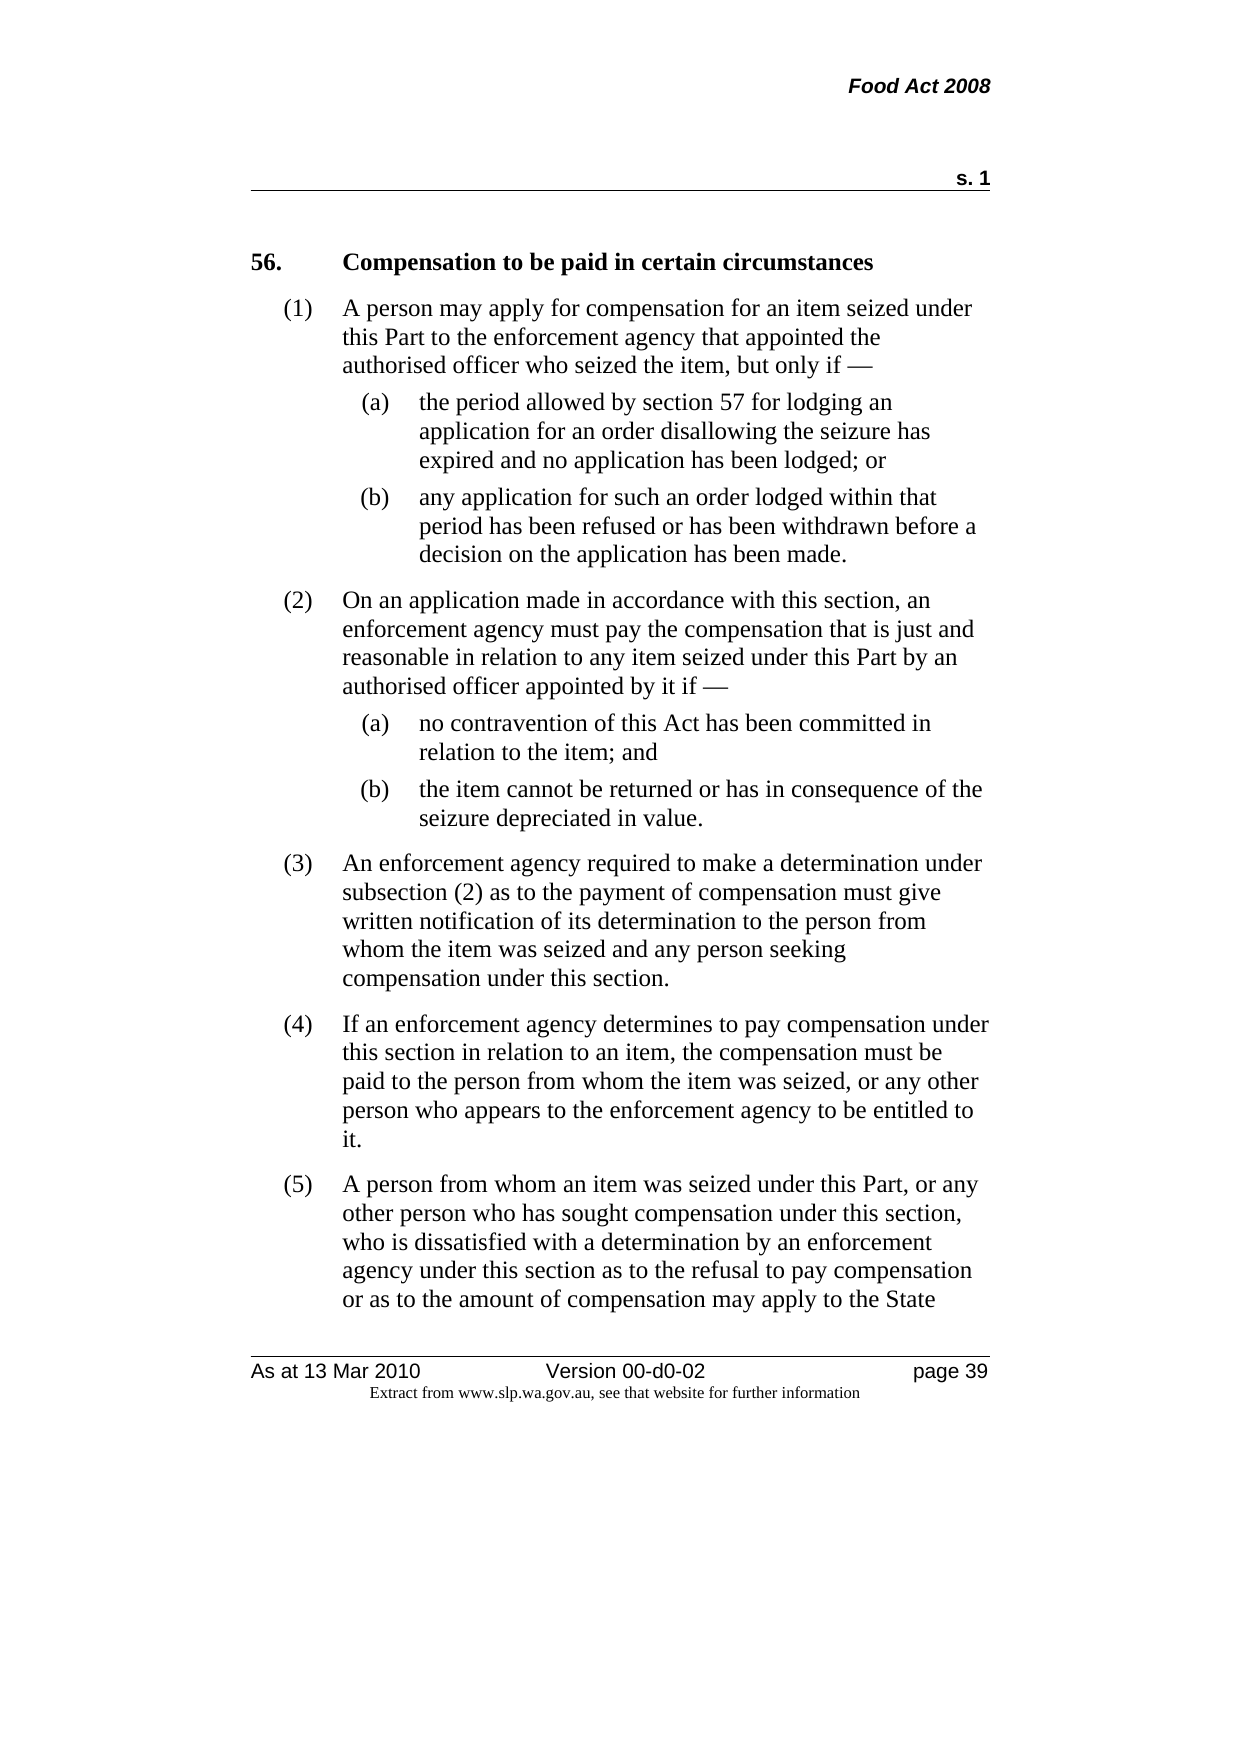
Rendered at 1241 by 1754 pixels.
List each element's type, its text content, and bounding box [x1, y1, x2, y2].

subtitle 56. Compensation to be paid in certain circumstances [251, 247, 990, 276]
text (3) An enforcement agency required to make a determination under subsection (2) as to the payment of compensation must give written notification of its determination to the person from whom the item was seized and any person seeking compensation under this section. [251, 848, 990, 992]
text (4) If an enforcement agency determines to pay compensation under this section in relation to an item, the compensation must be paid to the person from whom the item was seized, or any other person who appears to the enforcement agency to be entitled to it. [251, 1009, 990, 1152]
text (1) A person may apply for compensation for an item seized under this Part to the enforcement agency that appointed the authorised officer who seized the item, but only if — [251, 293, 990, 379]
text (a) no contravention of this Act has been committed in relation to the item; and [251, 708, 990, 766]
text (b) the item cannot be returned or has in consequence of the seizure depreciated in value. [251, 774, 990, 832]
text (b) any application for such an order lodged within that period has been refused or has been withdrawn before a decision on the application has been made. [251, 482, 990, 568]
text (2) On an application made in accordance with this section, an enforcement agency must pay the compensation that is just and reasonable in relation to any item seized under this Part by an authorised officer appointed by it if — [251, 585, 990, 700]
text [251, 1169, 990, 1313]
text (a) the period allowed by section 57 for lodging an application for an order disallowing the seizure has expired and no application has been lodged; or [251, 387, 990, 474]
